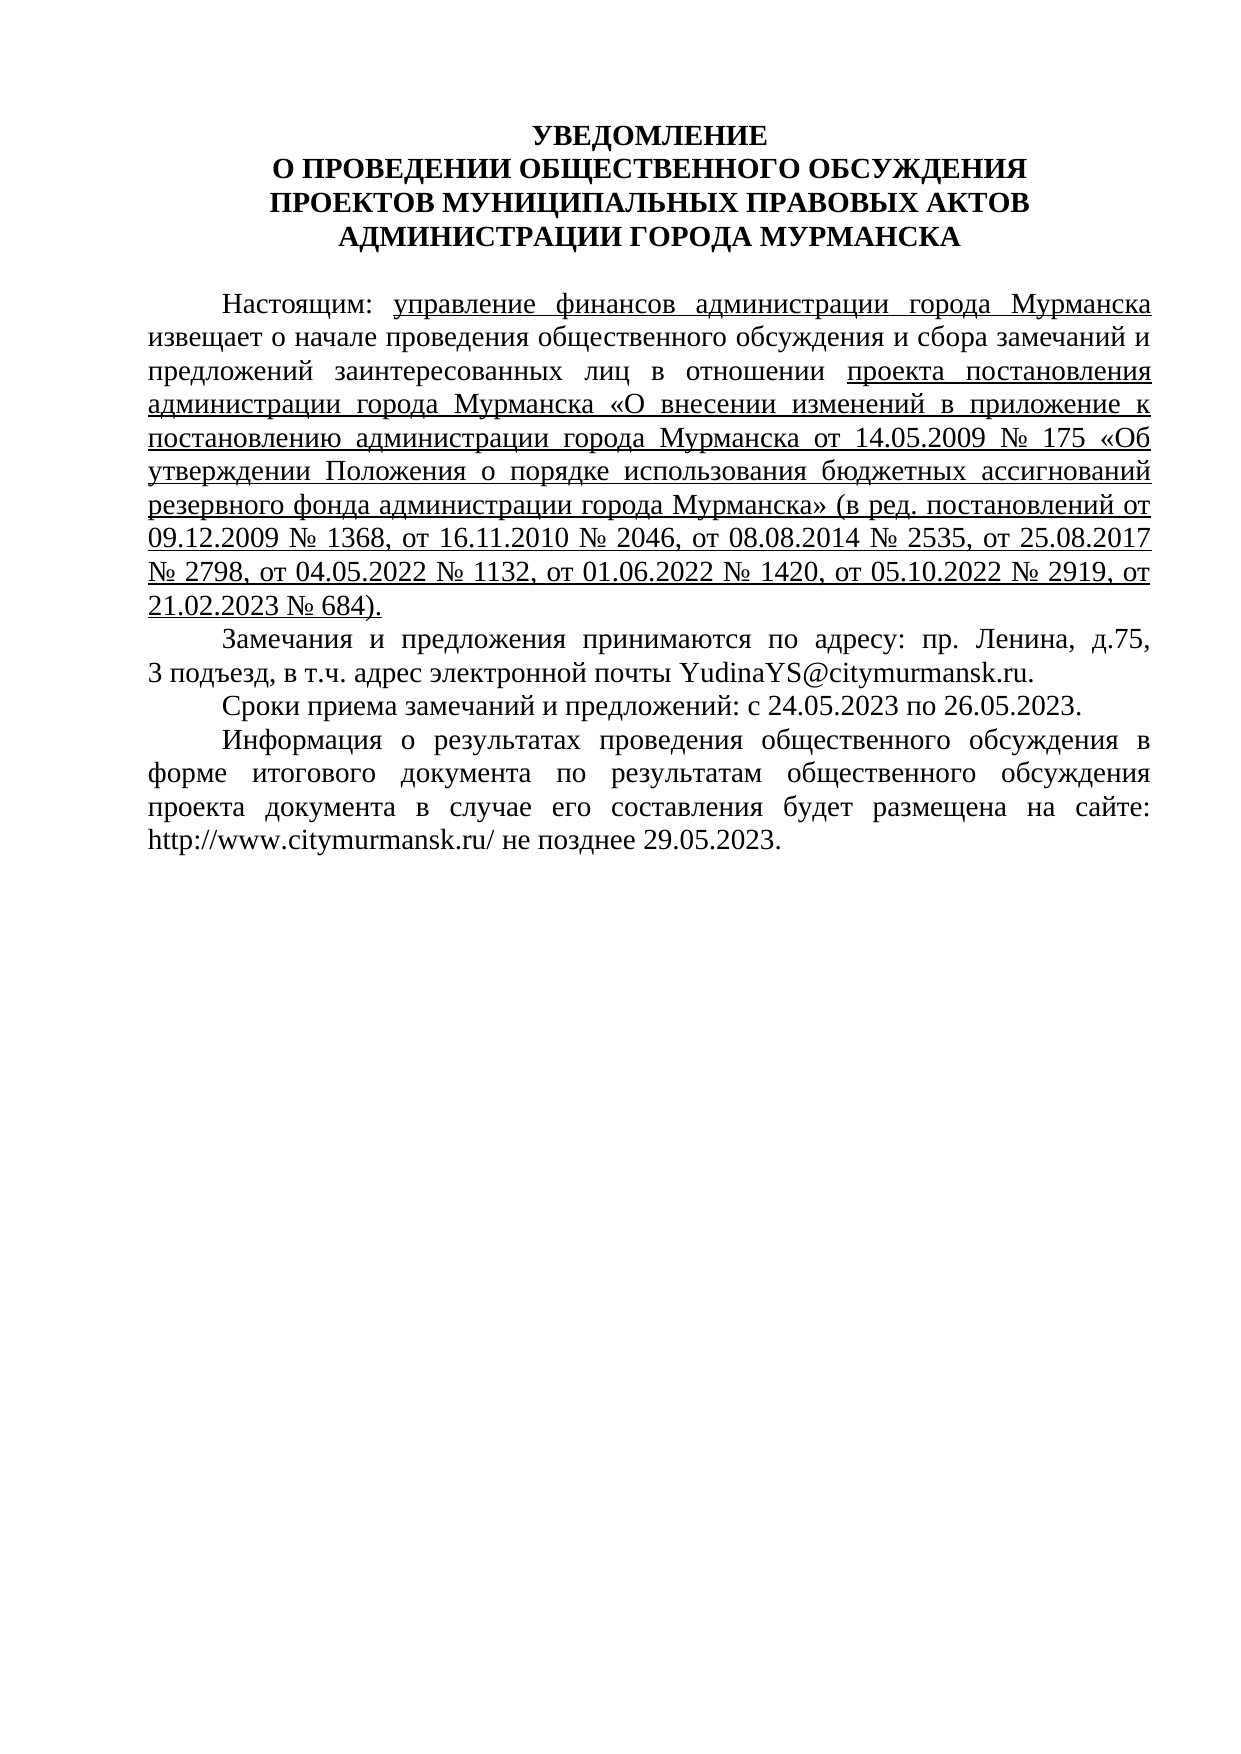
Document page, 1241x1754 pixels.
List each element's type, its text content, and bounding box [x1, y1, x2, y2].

text Сроки приема замечаний и предложений: с 24.05.2023 по 26.05.2023. [148, 688, 1152, 722]
subtitle Настоящим: управление финансов администрации города Мурманска извещает о начале проведения общественного обсуждения и сбора замечаний и предложений заинтересованных лиц в отношении проекта постановления администрации города Мурманска «О внесении изменений в приложение к постановлению администрации города Мурманска от 14.05.2009 № 175 «Об утверждении Положения о порядке использования бюджетных ассигнований резервного фонда администрации города Мурманска» (в ред. постановлений от 09.12.2009 № 1368, от 16.11.2010 № 2046, от 08.08.2014 № 2535, от 25.08.2017 № 2798, от 04.05.2022 № 1132, от 01.06.2022 № 1420, от 05.10.2022 № 2919, от 21.02.2023 № 684). [148, 484, 1152, 550]
text Информация о результатах проведения общественного обсуждения в форме итогового документа по результатам общественного обсуждения проекта документа в случае его составления будет размещена на сайте: http://www.citymurmansk.ru/ не позднее 29.05.2023. [148, 722, 1152, 856]
subtitle Настоящим: управление финансов администрации города Мурманска извещает о начале проведения общественного обсуждения и сбора замечаний и предложений заинтересованных лиц в отношении проекта постановления администрации города Мурманска «О внесении изменений в приложение к постановлению администрации города Мурманска от 14.05.2009 № 175 «Об утверждении Положения о порядке использования бюджетных ассигнований резервного фонда администрации города Мурманска» (в ред. постановлений от 09.12.2009 № 1368, от 16.11.2010 № 2046, от 08.08.2014 № 2535, от 25.08.2017 № 2798, от 04.05.2022 № 1132, от 01.06.2022 № 1420, от 05.10.2022 № 2919, от 21.02.2023 № 684). [148, 551, 1152, 621]
text Замечания и предложения принимаются по адресу: пр. Ленина, д.75, 3 подъезд, в т.ч. адрес электронной почты YudinaYS@citymurmansk.ru. [148, 621, 1152, 688]
text АДМИНИСТРАЦИИ ГОРОДА МУРМАНСКА [148, 219, 1152, 252]
subtitle Настоящим: управление финансов администрации города Мурманска извещает о начале проведения общественного обсуждения и сбора замечаний и предложений заинтересованных лиц в отношении проекта постановления администрации города Мурманска «О внесении изменений в приложение к постановлению администрации города Мурманска от 14.05.2009 № 175 «Об утверждении Положения о порядке использования бюджетных ассигнований резервного фонда администрации города Мурманска» (в ред. постановлений от 09.12.2009 № 1368, от 16.11.2010 № 2046, от 08.08.2014 № 2535, от 25.08.2017 № 2798, от 04.05.2022 № 1132, от 01.06.2022 № 1420, от 05.10.2022 № 2919, от 21.02.2023 № 684). [148, 286, 1152, 483]
text О ПРОВЕДЕНИИ ОБЩЕСТВЕННОГО ОБСУЖДЕНИЯ [148, 152, 1152, 185]
text ПРОЕКТОВ МУНИЦИПАЛЬНЫХ ПРАВОВЫХ АКТОВ [148, 185, 1152, 219]
text УВЕДОМЛЕНИЕ [148, 118, 1152, 152]
